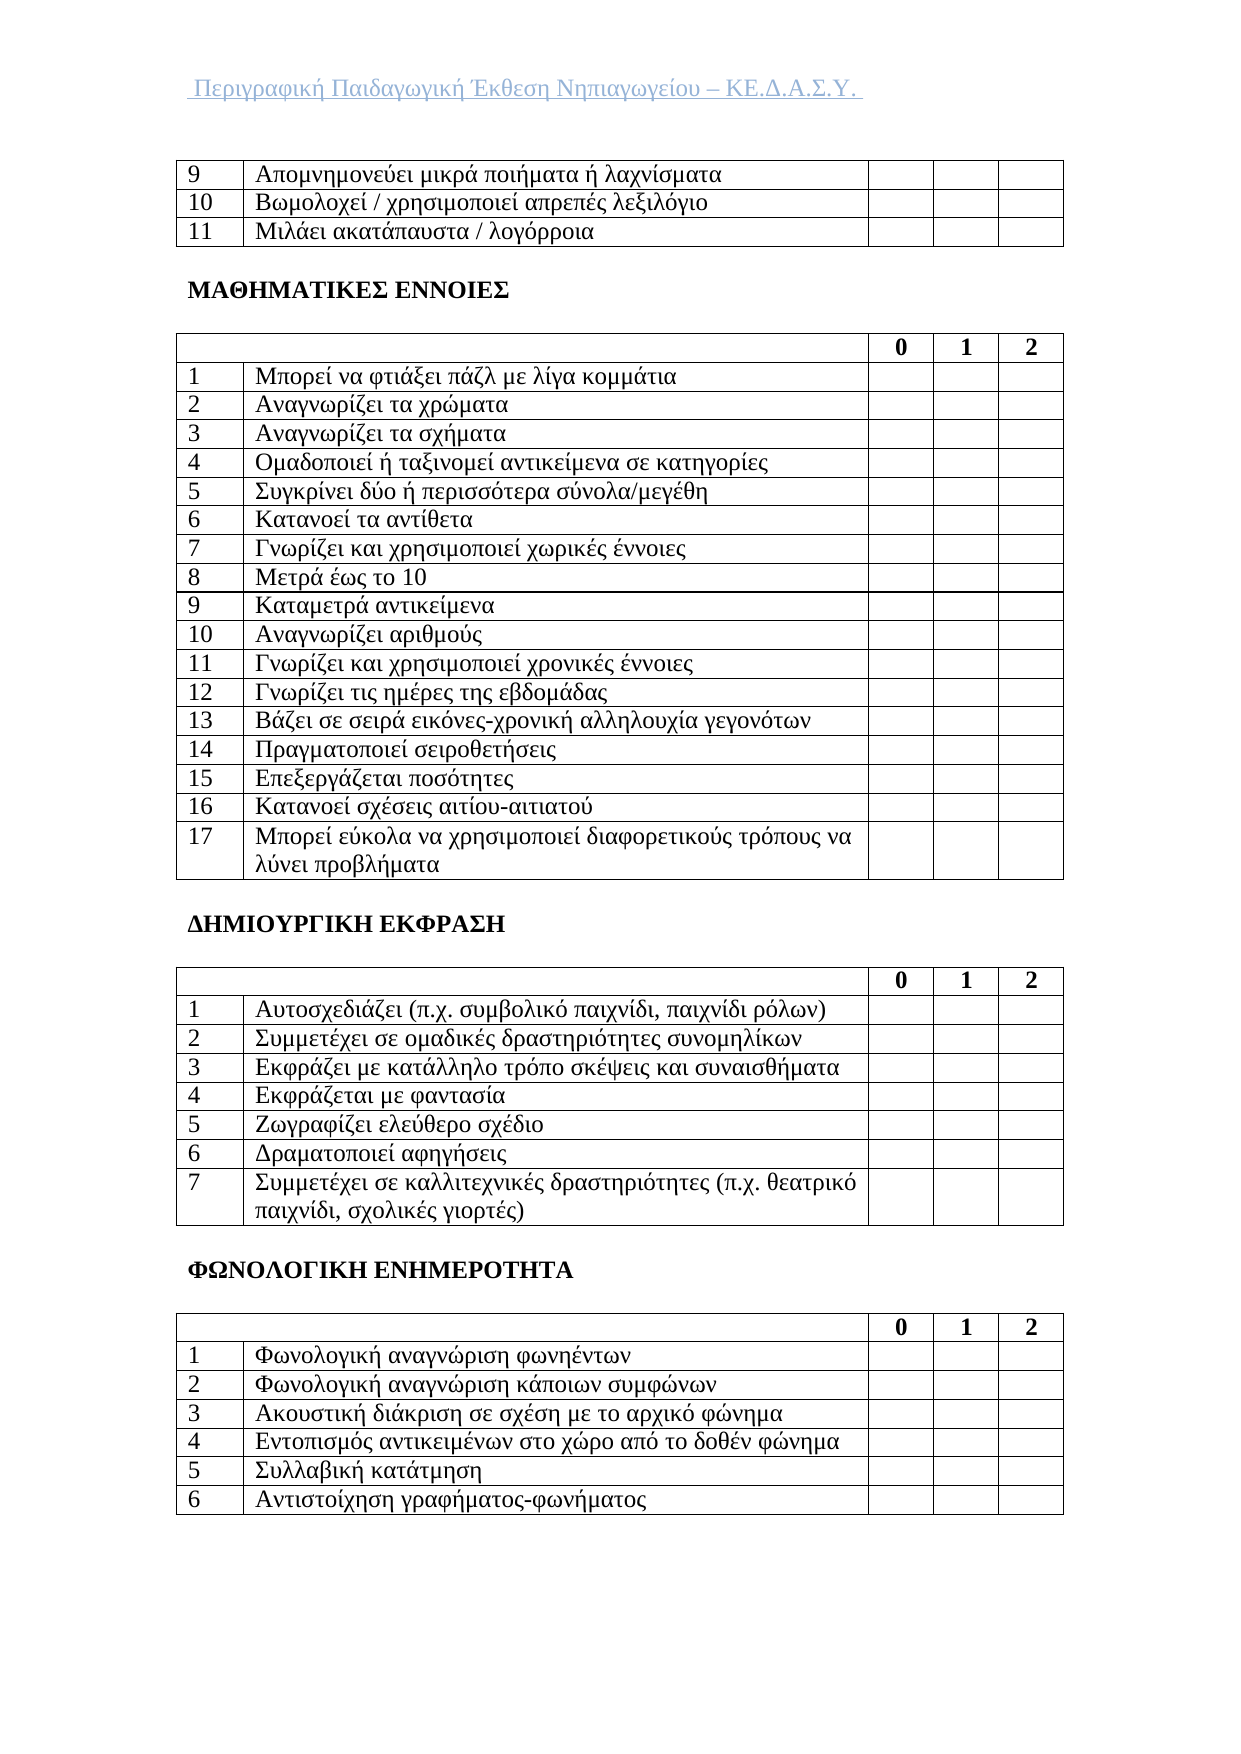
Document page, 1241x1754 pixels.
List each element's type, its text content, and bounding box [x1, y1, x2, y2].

text ΦΩΝΟΛΟΓΙΚΗ ΕΝΗΜΕΡΟΤΗΤΑ [187, 1255, 1082, 1283]
table_cell [934, 621, 998, 649]
table_cell [999, 449, 1063, 477]
table_cell 12 [177, 679, 243, 706]
table_cell Μετρά έως το 10 [244, 564, 868, 591]
table_header 2 [999, 334, 1063, 362]
table_header 2 [999, 968, 1063, 995]
table_cell 11 [177, 650, 243, 678]
table_cell [999, 650, 1063, 678]
table_cell 2 [177, 392, 243, 419]
table_cell Δραματοποιεί αφηγήσεις [244, 1140, 868, 1167]
table_cell 9 [177, 593, 243, 620]
table_cell [869, 1400, 933, 1427]
table_cell [869, 1083, 933, 1110]
table_cell 6 [177, 1140, 243, 1167]
table_cell [999, 478, 1063, 505]
table_cell [934, 996, 998, 1024]
table_cell 5 [177, 1111, 243, 1139]
table_cell Γνωρίζει και χρησιμοποιεί χρονικές έννοιες [244, 650, 868, 678]
table_cell [934, 190, 998, 217]
table_cell Μπορεί να φτιάξει πάζλ με λίγα κομμάτια [244, 363, 868, 391]
table_cell [934, 1083, 998, 1110]
table_header Απομνημονεύει μικρά ποιήματα ή λαχνίσματα [244, 161, 868, 188]
table_cell [934, 420, 998, 448]
table_cell [934, 363, 998, 391]
table_cell [869, 1342, 933, 1370]
table_cell 14 [177, 736, 243, 763]
table_cell [869, 1111, 933, 1139]
table_header 0 [869, 1314, 933, 1341]
table_cell [934, 1025, 998, 1053]
table_cell [934, 478, 998, 505]
table_cell [999, 1111, 1063, 1139]
table_cell Μπορεί εύκολα να χρησιμοποιεί διαφορετικούς τρόπους να λύνει προβλήματα [244, 822, 868, 878]
table_cell Συμμετέχει σε καλλιτεχνικές δραστηριότητες (π.χ. θεατρικό παιχνίδι, σχολικές γιορτές) [244, 1169, 868, 1225]
table_cell [999, 1025, 1063, 1053]
table_cell [934, 1111, 998, 1139]
table_cell Κατανοεί τα αντίθετα [244, 506, 868, 534]
table_cell [934, 506, 998, 534]
table_cell [999, 190, 1063, 217]
table_cell 6 [177, 506, 243, 534]
table_header 1 [934, 968, 998, 995]
table_cell [869, 363, 933, 391]
table_cell [999, 1400, 1063, 1427]
table_cell [999, 707, 1063, 735]
table_cell 10 [177, 621, 243, 649]
table_cell Ζωγραφίζει ελεύθερο σχέδιο [244, 1111, 868, 1139]
table_cell 17 [177, 822, 243, 878]
table_cell [999, 996, 1063, 1024]
table_cell [999, 535, 1063, 563]
table_cell 5 [177, 1457, 243, 1485]
table_cell Εκφράζεται με φαντασία [244, 1083, 868, 1110]
table_cell [869, 1054, 933, 1082]
table_cell 4 [177, 1429, 243, 1456]
table_cell Μιλάει ακατάπαυστα / λογόρροια [244, 218, 868, 246]
table_header [869, 161, 933, 188]
table_cell 5 [177, 478, 243, 505]
table_cell Βάζει σε σειρά εικόνες-χρονική αλληλουχία γεγονότων [244, 707, 868, 735]
table_cell [869, 707, 933, 735]
table_cell [934, 392, 998, 419]
table_cell 6 [177, 1486, 243, 1514]
table_header 9 [177, 161, 243, 188]
table_header 1 [934, 1314, 998, 1341]
table_cell Ομαδοποιεί ή ταξινομεί αντικείμενα σε κατηγορίες [244, 449, 868, 477]
table_cell Αναγνωρίζει τα χρώματα [244, 392, 868, 419]
table_cell Συμμετέχει σε ομαδικές δραστηριότητες συνομηλίκων [244, 1025, 868, 1053]
table_cell Αναγνωρίζει αριθμούς [244, 621, 868, 649]
table_cell 16 [177, 794, 243, 821]
table_cell [999, 621, 1063, 649]
table_cell [934, 650, 998, 678]
table_cell Καταμετρά αντικείμενα [244, 593, 868, 620]
table_cell [869, 1140, 933, 1167]
table_cell [934, 1486, 998, 1514]
table_cell Πραγματοποιεί σειροθετήσεις [244, 736, 868, 763]
table_cell [869, 621, 933, 649]
table_cell [869, 1025, 933, 1053]
table_cell [869, 1371, 933, 1399]
table_cell 7 [177, 535, 243, 563]
table_cell [869, 449, 933, 477]
table_header 2 [999, 1314, 1063, 1341]
table_cell [934, 679, 998, 706]
table_cell [999, 1140, 1063, 1167]
table_cell 1 [177, 1342, 243, 1370]
table_cell [934, 794, 998, 821]
table_header [934, 161, 998, 188]
table_cell Εκφράζει με κατάλληλο τρόπο σκέψεις και συναισθήματα [244, 1054, 868, 1082]
table_cell [869, 392, 933, 419]
table_cell [934, 564, 998, 591]
table_cell Αυτοσχεδιάζει (π.χ. συμβολικό παιχνίδι, παιχνίδι ρόλων) [244, 996, 868, 1024]
table_cell [999, 593, 1063, 620]
table_cell [869, 765, 933, 792]
table_cell [869, 650, 933, 678]
table_cell 8 [177, 564, 243, 591]
table_cell [934, 822, 998, 878]
table_cell [869, 593, 933, 620]
table_cell [999, 506, 1063, 534]
table_cell [999, 1457, 1063, 1485]
table_header 0 [869, 968, 933, 995]
table_cell 2 [177, 1025, 243, 1053]
table_cell [999, 564, 1063, 591]
table_cell 11 [177, 218, 243, 246]
table_cell [869, 218, 933, 246]
table_cell [869, 822, 933, 878]
table_cell 15 [177, 765, 243, 792]
table_cell [869, 190, 933, 217]
table_cell 10 [177, 190, 243, 217]
table_header [177, 334, 868, 362]
table_cell [934, 707, 998, 735]
table_cell Εντοπισμός αντικειμένων στο χώρο από το δοθέν φώνημα [244, 1429, 868, 1456]
table_cell [869, 736, 933, 763]
table_cell Συλλαβική κατάτμηση [244, 1457, 868, 1485]
table_cell [934, 736, 998, 763]
table_cell [934, 765, 998, 792]
table_cell Φωνολογική αναγνώριση κάποιων συμφώνων [244, 1371, 868, 1399]
text ΜΑΘΗΜΑΤΙΚΕΣ ΕΝΝΟΙΕΣ [187, 275, 1082, 304]
table_cell [934, 593, 998, 620]
table_cell [999, 1371, 1063, 1399]
table_cell [934, 1429, 998, 1456]
table_cell [999, 679, 1063, 706]
table_cell [999, 1083, 1063, 1110]
table_cell [869, 1457, 933, 1485]
table_cell [999, 363, 1063, 391]
table_cell [999, 1429, 1063, 1456]
table_cell 7 [177, 1169, 243, 1225]
table_cell [999, 218, 1063, 246]
table_cell [869, 535, 933, 563]
table_cell [869, 679, 933, 706]
table_cell 13 [177, 707, 243, 735]
table_cell [869, 1486, 933, 1514]
table_cell 1 [177, 996, 243, 1024]
table_cell [934, 1371, 998, 1399]
table_cell Αναγνωρίζει τα σχήματα [244, 420, 868, 448]
table_cell Γνωρίζει τις ημέρες της εβδομάδας [244, 679, 868, 706]
table_cell 3 [177, 1400, 243, 1427]
table_cell [869, 420, 933, 448]
table_cell [869, 564, 933, 591]
table_cell [999, 822, 1063, 878]
table_cell [934, 1169, 998, 1225]
table_cell [934, 535, 998, 563]
table_header [999, 161, 1063, 188]
table_cell [934, 449, 998, 477]
table_cell Βωμολοχεί / χρησιμοποιεί απρεπές λεξιλόγιο [244, 190, 868, 217]
table_cell [869, 996, 933, 1024]
table_cell Αντιστοίχηση γραφήματος-φωνήματος [244, 1486, 868, 1514]
table_cell 4 [177, 449, 243, 477]
table_cell Γνωρίζει και χρησιμοποιεί χωρικές έννοιες [244, 535, 868, 563]
table_cell Κατανοεί σχέσεις αιτίου-αιτιατού [244, 794, 868, 821]
table_cell [999, 794, 1063, 821]
table_cell [999, 392, 1063, 419]
table_cell [869, 478, 933, 505]
table_cell [934, 1140, 998, 1167]
table_cell [869, 794, 933, 821]
table_cell [999, 1054, 1063, 1082]
table_header [177, 968, 868, 995]
table_cell [869, 1429, 933, 1456]
table_cell [999, 765, 1063, 792]
table_cell [869, 1169, 933, 1225]
table_cell 1 [177, 363, 243, 391]
table_cell [999, 1486, 1063, 1514]
table_cell 2 [177, 1371, 243, 1399]
table_header 0 [869, 334, 933, 362]
text ΔΗΜΙΟΥΡΓΙΚΗ ΕΚΦΡΑΣΗ [187, 909, 1082, 938]
table_cell [934, 1457, 998, 1485]
table_cell [934, 1054, 998, 1082]
table_cell Ακουστική διάκριση σε σχέση με το αρχικό φώνημα [244, 1400, 868, 1427]
table_header 1 [934, 334, 998, 362]
table_cell [869, 506, 933, 534]
table_cell 3 [177, 1054, 243, 1082]
table_cell [999, 736, 1063, 763]
table_cell [934, 1400, 998, 1427]
table_cell Επεξεργάζεται ποσότητες [244, 765, 868, 792]
table_cell 3 [177, 420, 243, 448]
table_cell [999, 1169, 1063, 1225]
table_cell [934, 1342, 998, 1370]
table_cell [934, 218, 998, 246]
table_header [177, 1314, 868, 1341]
table_cell [999, 1342, 1063, 1370]
table_cell [999, 420, 1063, 448]
table_cell Φωνολογική αναγνώριση φωνηέντων [244, 1342, 868, 1370]
table_cell Συγκρίνει δύο ή περισσότερα σύνολα/μεγέθη [244, 478, 868, 505]
table_cell 4 [177, 1083, 243, 1110]
